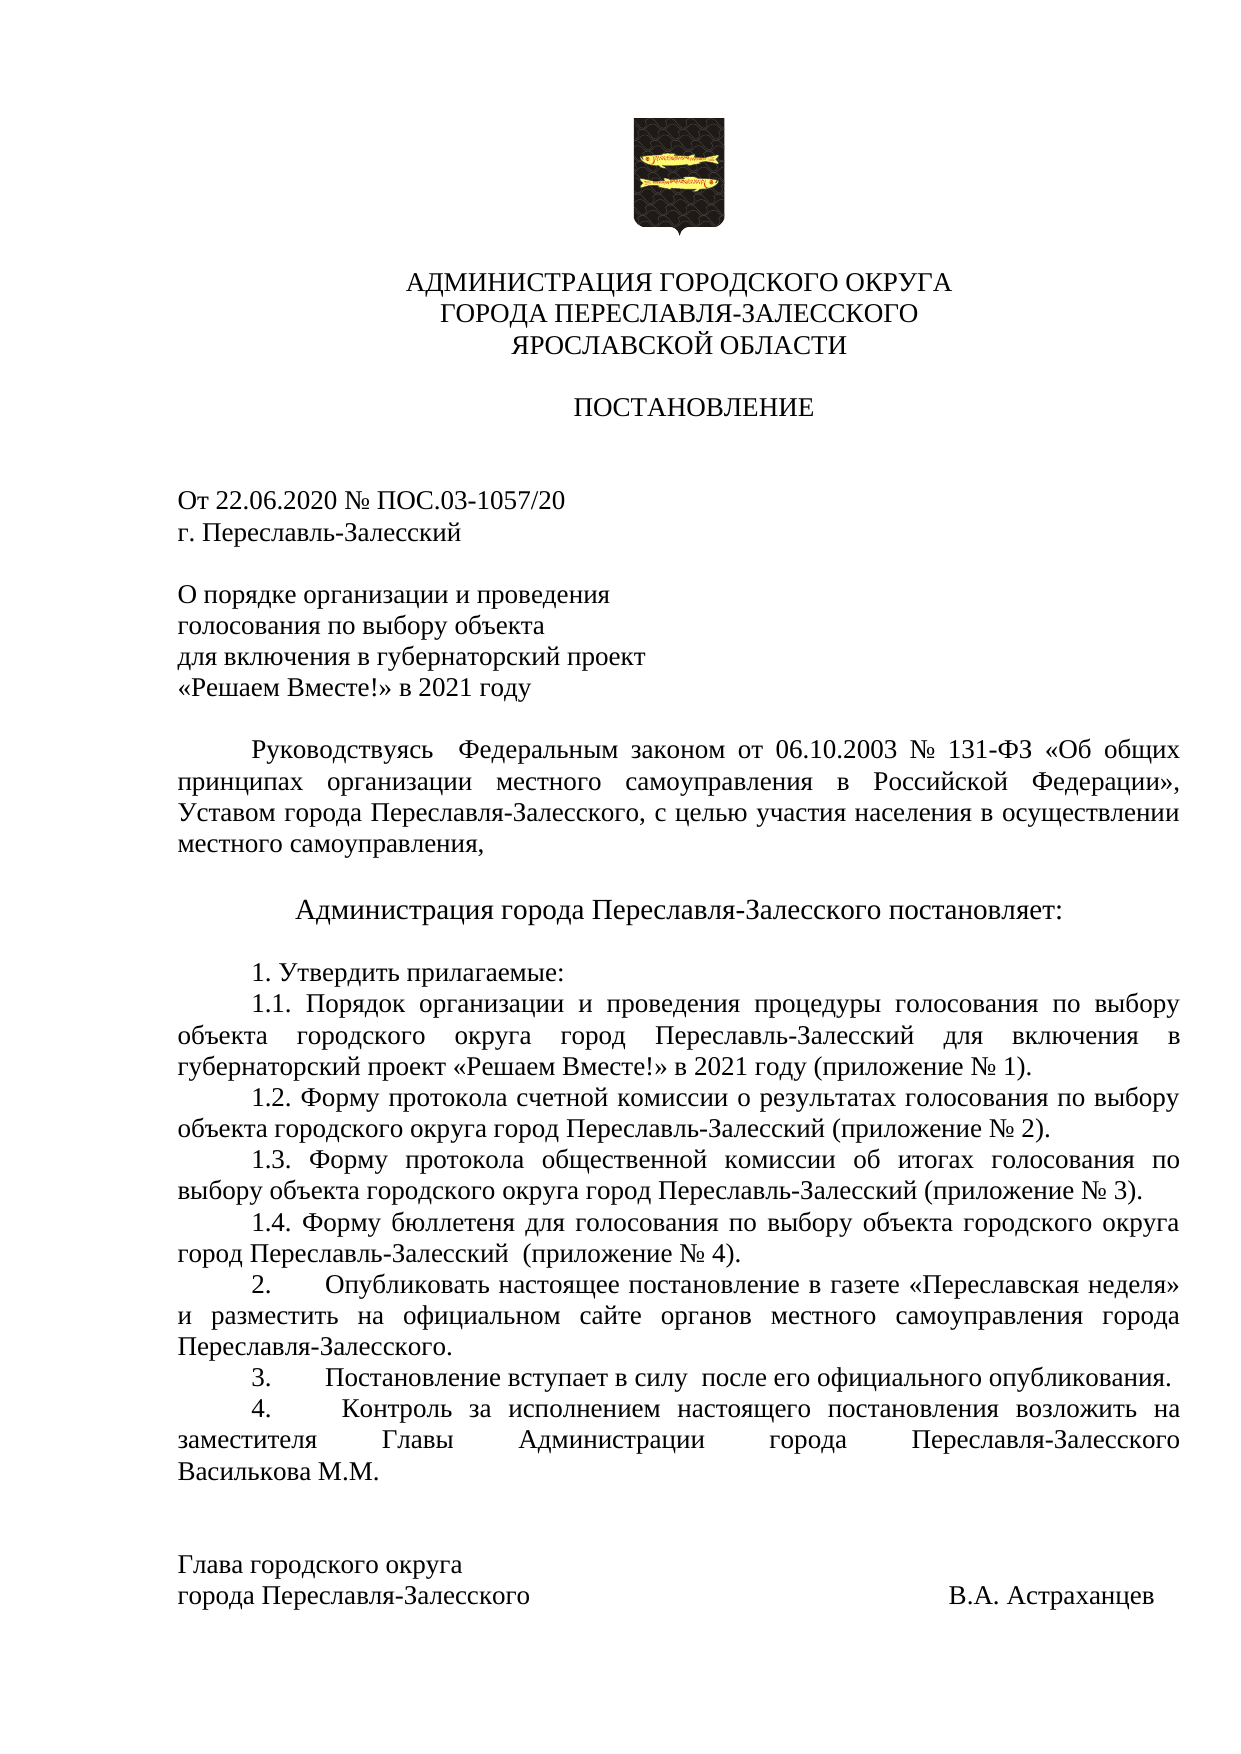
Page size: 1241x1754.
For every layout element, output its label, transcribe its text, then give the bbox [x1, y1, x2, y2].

text Руководствуясь Федеральным законом от 06.10.2003 № 131-ФЗ «Об общих принципах организации местного самоуправления в Российской Федерации», Уставом города Переславля-Залесского, с целью участия населения в осуществлении местного самоуправления, [177, 734, 1181, 858]
text г. Переславль-Залесский [177, 516, 1181, 547]
text города Переславля-Залесского В.А. Астраханцев [177, 1579, 1181, 1611]
text ПОСТАНОВЛЕНИЕ [207, 391, 1181, 422]
text 1.4. Форму бюллетеня для голосования по выбору объекта городского округа город Переславль-Залесский (приложение № 4). [177, 1206, 1181, 1268]
text голосования по выбору объекта [177, 609, 1181, 640]
text 1. Утвердить прилагаемые: [177, 956, 1181, 988]
text АДМИНИСТРАЦИЯ ГОРОДСКОГО ОКРУГА [177, 266, 1181, 298]
text От 22.06.2020 № ПОС.03-1057/20 [177, 484, 1181, 516]
text 1.2. Форму протокола счетной комиссии о результатах голосования по выбору объекта городского округа город Переславль-Залесский (приложение № 2). [177, 1081, 1181, 1143]
text «Решаем Вместе!» в 2021 году [177, 671, 1181, 702]
list Опубликовать настоящее постановление в газете «Переславская неделя» и разместить на официальном сайте органов местного самоуправления города Переславля-Залесского. [177, 1268, 1181, 1361]
text О порядке организации и проведения [177, 578, 1181, 609]
list Постановление вступает в силу после его официального опубликования. [177, 1361, 1181, 1392]
text ГОРОДА ПЕРЕСЛАВЛЯ-ЗАЛЕССКОГО [177, 298, 1181, 329]
list Контроль за исполнением настоящего постановления возложить на заместителя Главы Администрации города Переславля-Залесского Василькова М.М. [177, 1392, 1181, 1486]
text Глава городского округа [177, 1548, 1181, 1579]
text Администрация города Переславля-Залесского постановляет: [177, 892, 1181, 925]
text для включения в губернаторский проект [177, 640, 1181, 671]
text ЯРОСЛАВСКОЙ ОБЛАСТИ [177, 329, 1181, 360]
text 1.3. Форму протокола общественной комиссии об итогах голосования по выбору объекта городского округа город Переславль-Залесский (приложение № 3). [177, 1143, 1181, 1206]
text 1.1. Порядок организации и проведения процедуры голосования по выбору объекта городского округа город Переславль-Залесский для включения в губернаторский проект «Решаем Вместе!» в 2021 году (приложение № 1). [177, 988, 1181, 1081]
